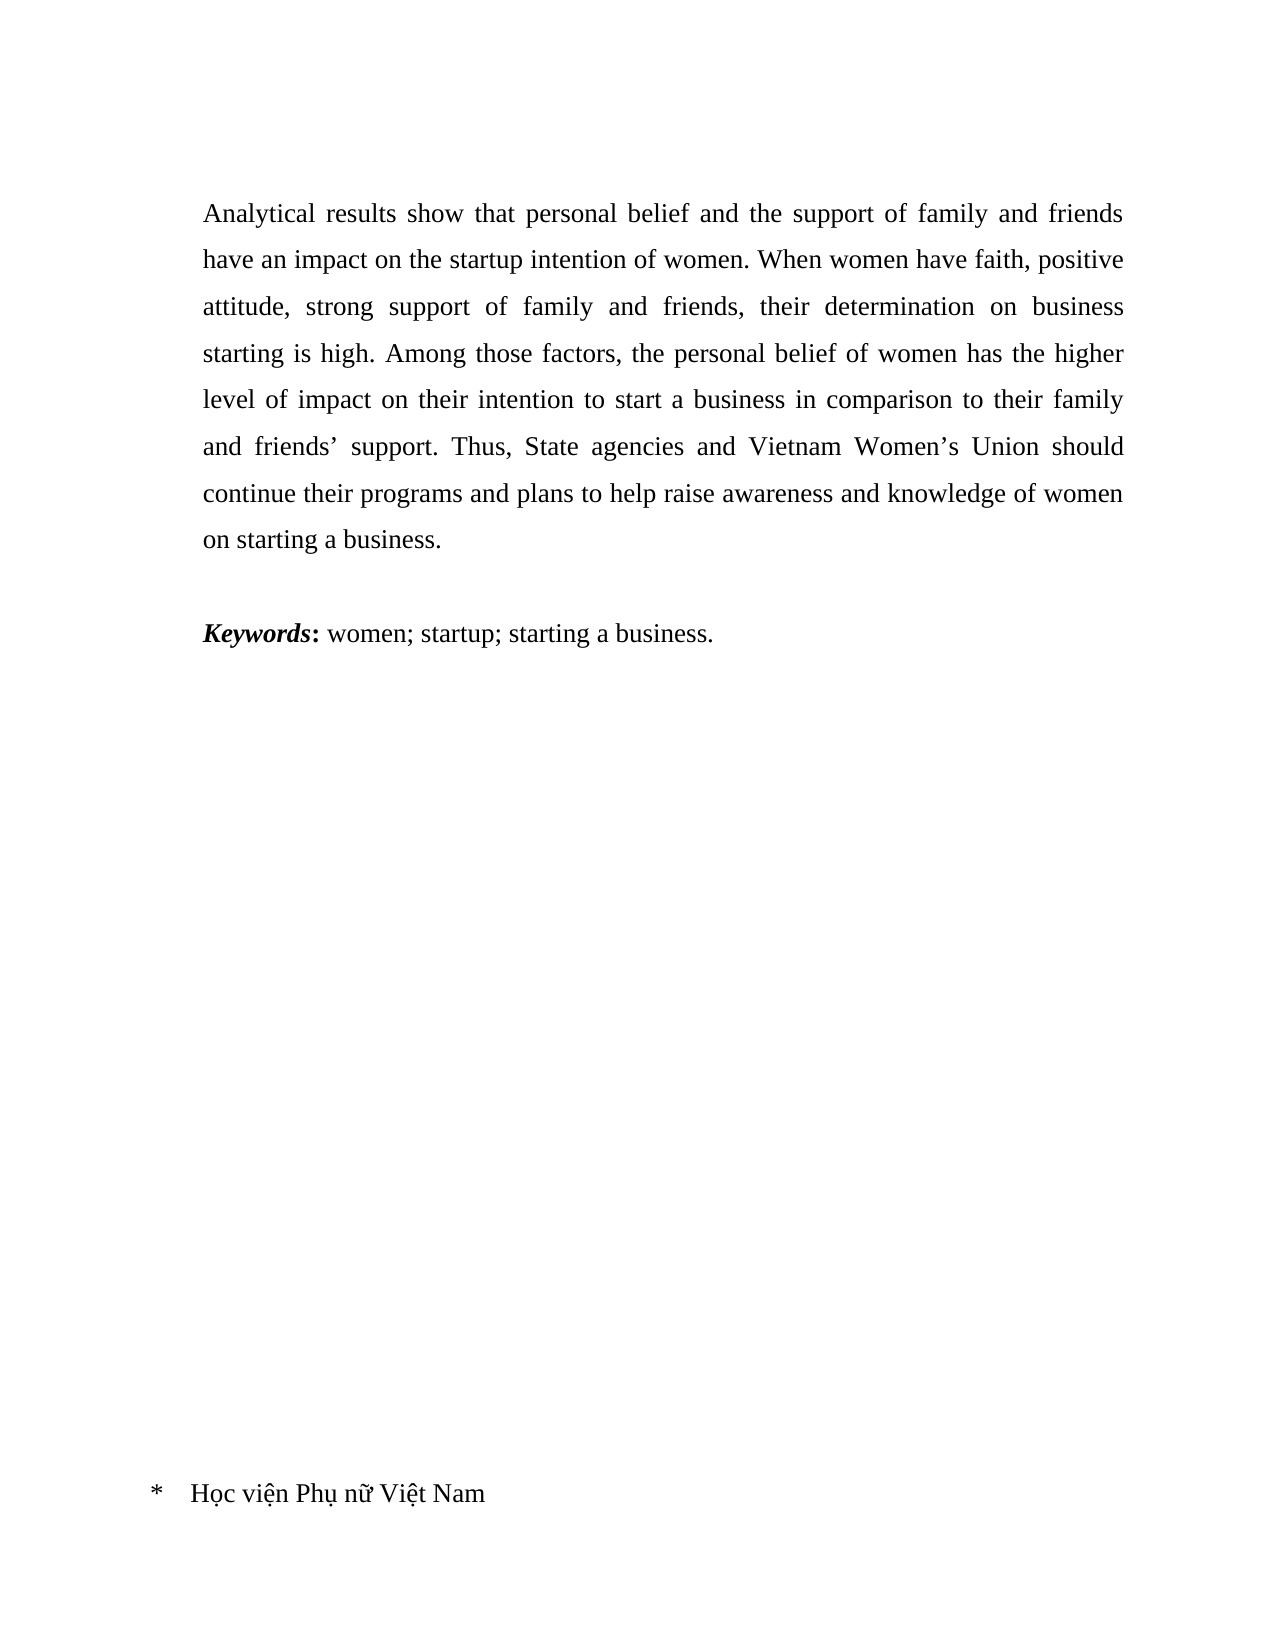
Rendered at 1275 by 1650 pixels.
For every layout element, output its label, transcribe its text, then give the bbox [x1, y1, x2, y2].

text Analytical results show that personal belief and the support of family and friends have an impact on the startup intention of women. When women have faith, positive attitude, strong support of family and friends, their determination on business starting is high. Among those factors, the personal belief of women has the higher level of impact on their intention to start a business in comparison to their family and friends’ support. Thus, State agencies and Vietnam Women’s Union should continue their programs and plans to help raise awareness and knowledge of women on starting a business. [203, 197, 1125, 554]
text Keywords: women; startup; starting a business. [203, 617, 1125, 648]
